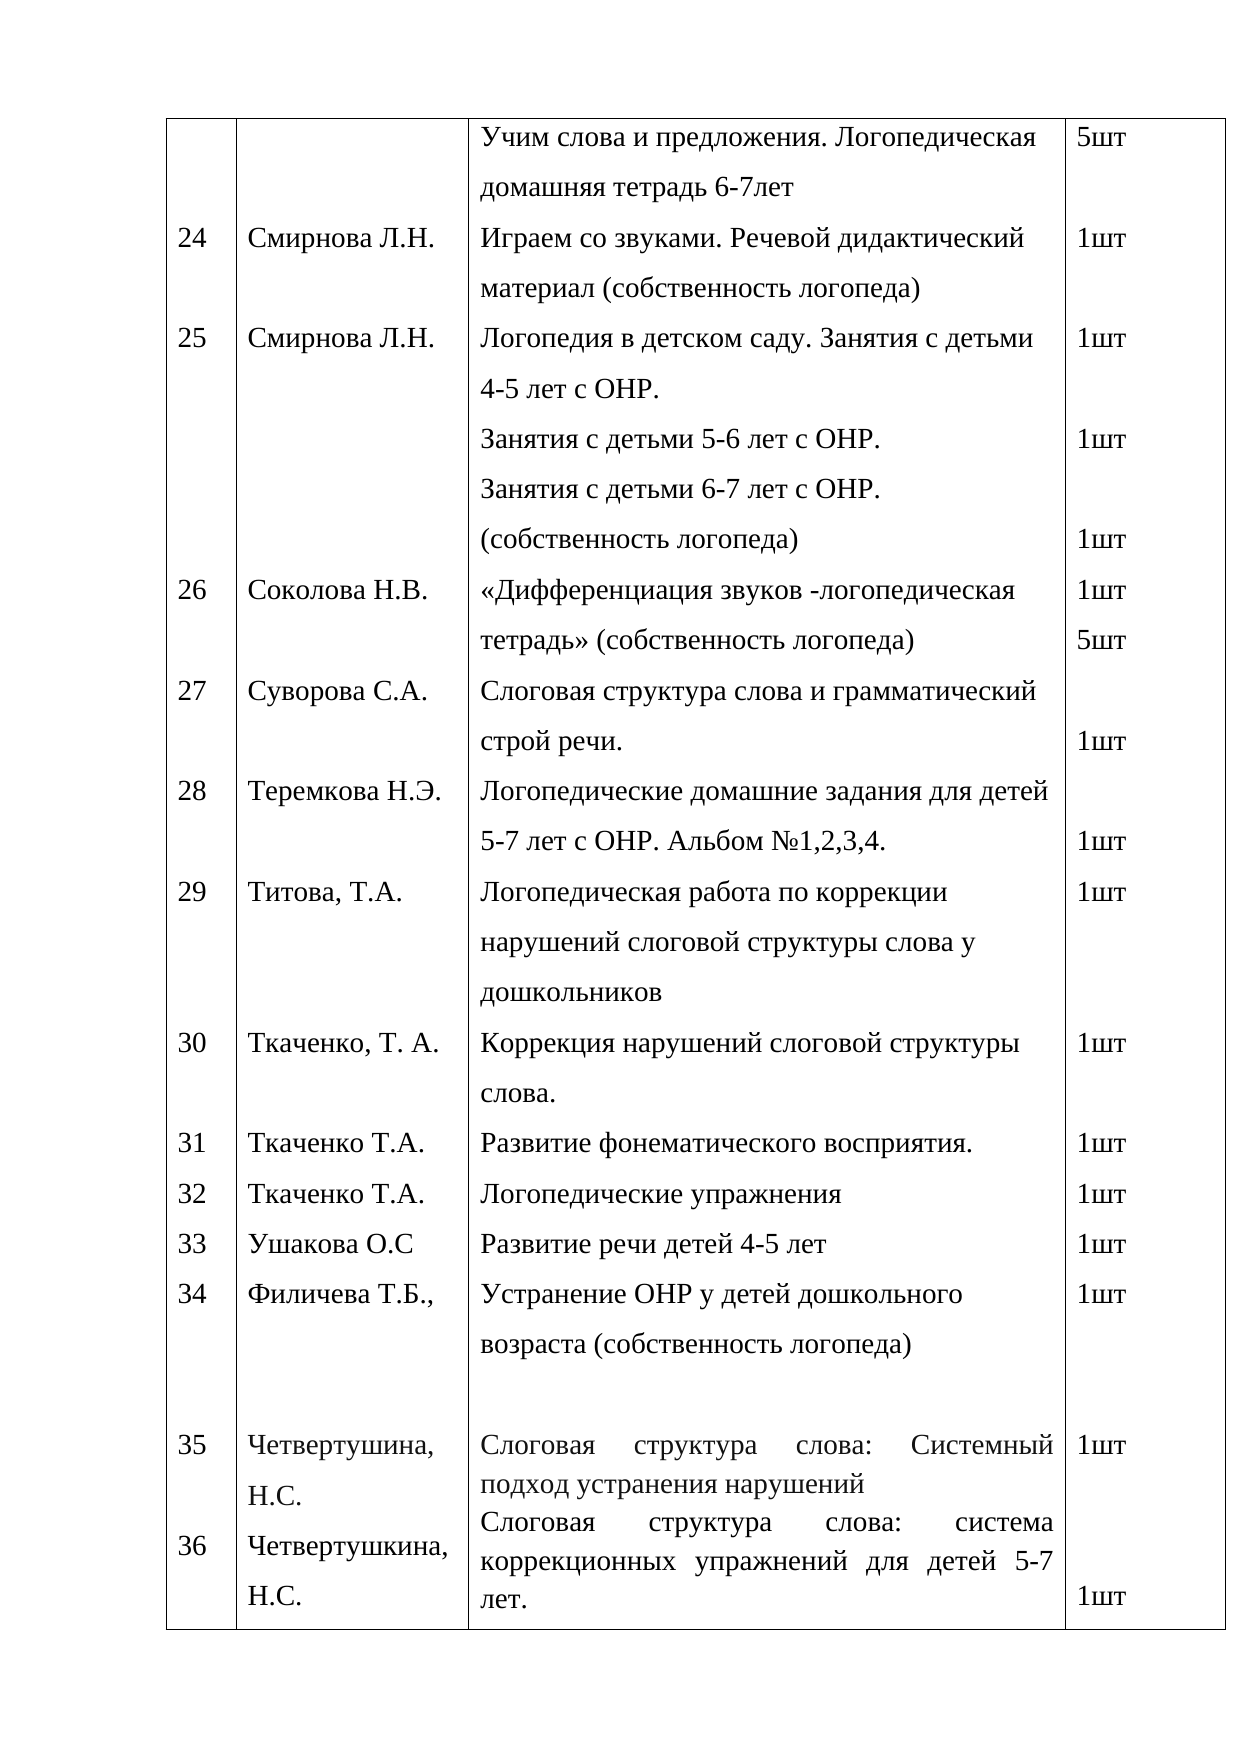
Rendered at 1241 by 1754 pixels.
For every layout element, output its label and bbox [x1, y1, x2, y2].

table_cell [1066, 119, 1225, 1628]
table_cell [469, 119, 1065, 1628]
table_cell [237, 119, 468, 1628]
table_cell [167, 119, 236, 1628]
